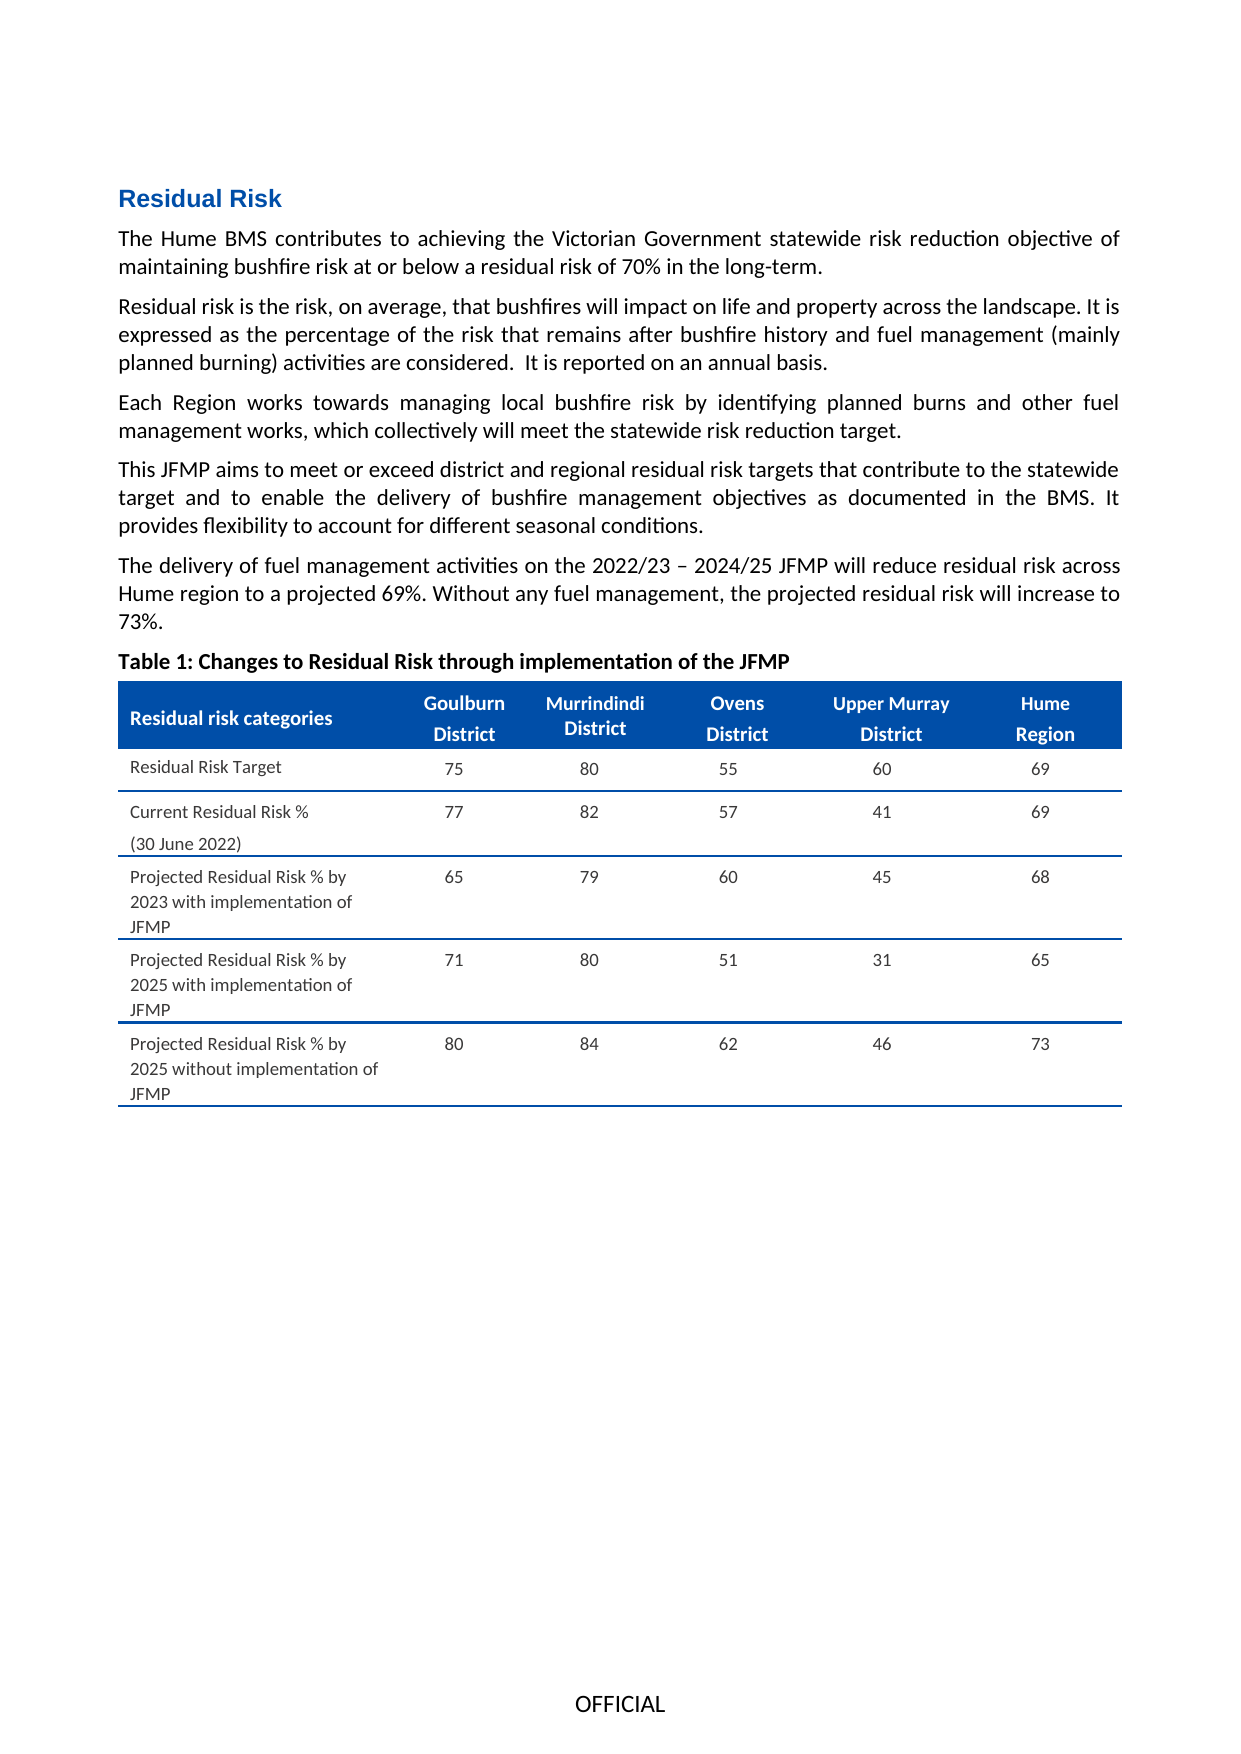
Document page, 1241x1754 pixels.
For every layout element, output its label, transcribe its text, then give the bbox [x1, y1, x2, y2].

table_cell 31 [814, 940, 968, 1021]
text Each Region works towards managing local bushfire risk by identifying planned burns and other fuel management works, which collectively will meet the statewide risk reduction target. [118, 388, 1122, 444]
table_cell 41 [814, 792, 968, 855]
table_cell 45 [814, 857, 968, 938]
text This JFMP aims to meet or exceed district and regional residual risk targets that contribute to the statewide target and to enable the delivery of bushfire management objectives as documented in the BMS. It provides flexibility to account for different seasonal conditions. [118, 456, 1122, 539]
table_cell 55 [660, 749, 814, 790]
table_cell 77 [399, 792, 530, 855]
table_cell 84 [530, 1024, 660, 1105]
text The Hume BMS contributes to achieving the Victorian Government statewide risk reduction objective of maintaining bushfire risk at or below a residual risk of 70% in the long-term. [118, 224, 1122, 280]
table_cell 75 [399, 749, 530, 790]
table_header Ovens District [660, 684, 814, 747]
table_cell 73 [968, 1024, 1122, 1105]
table_cell 80 [530, 749, 660, 790]
table_header Hume Region [968, 684, 1122, 747]
subtitle Residual Risk [118, 184, 1122, 214]
table_header Goulburn District [399, 684, 530, 747]
table_cell 69 [968, 749, 1122, 790]
table_cell 79 [530, 857, 660, 938]
table_cell 80 [399, 1024, 530, 1105]
table_cell Projected Residual Risk % by 2025 with implementation of JFMP [118, 940, 399, 1021]
table_cell Residual Risk Target [118, 749, 399, 790]
table_cell 57 [660, 792, 814, 855]
table_header Residual risk categories [118, 684, 399, 747]
table_header Upper Murray District [814, 684, 968, 747]
table_cell Projected Residual Risk % by 2025 without implementation of JFMP [118, 1024, 399, 1105]
table_cell 60 [814, 749, 968, 790]
table_cell 69 [968, 792, 1122, 855]
table_header Murrindindi District [530, 684, 660, 747]
text Residual risk is the risk, on average, that bushfires will impact on life and property across the landscape. It is expressed as the percentage of the risk that remains after bushfire history and fuel management (mainly planned burning) activities are considered. It is reported on an annual basis. [118, 292, 1122, 376]
table_cell 82 [530, 792, 660, 855]
table_cell Current Residual Risk % (30 June 2022) [118, 792, 399, 855]
table_cell 65 [399, 857, 530, 938]
table_cell 68 [968, 857, 1122, 938]
table_cell Projected Residual Risk % by 2023 with implementation of JFMP [118, 857, 399, 938]
table_cell 80 [530, 940, 660, 1021]
table_cell 46 [814, 1024, 968, 1105]
table_cell 71 [399, 940, 530, 1021]
table_cell 65 [968, 940, 1122, 1021]
table_cell 62 [660, 1024, 814, 1105]
table_cell 51 [660, 940, 814, 1021]
text Table 1: Changes to Residual Risk through implementation of the JFMP [118, 647, 1122, 675]
table_cell 60 [660, 857, 814, 938]
text The delivery of fuel management activities on the 2022/23 – 2024/25 JFMP will reduce residual risk across Hume region to a projected 69%. Without any fuel management, the projected residual risk will increase to 73%. [118, 551, 1122, 635]
